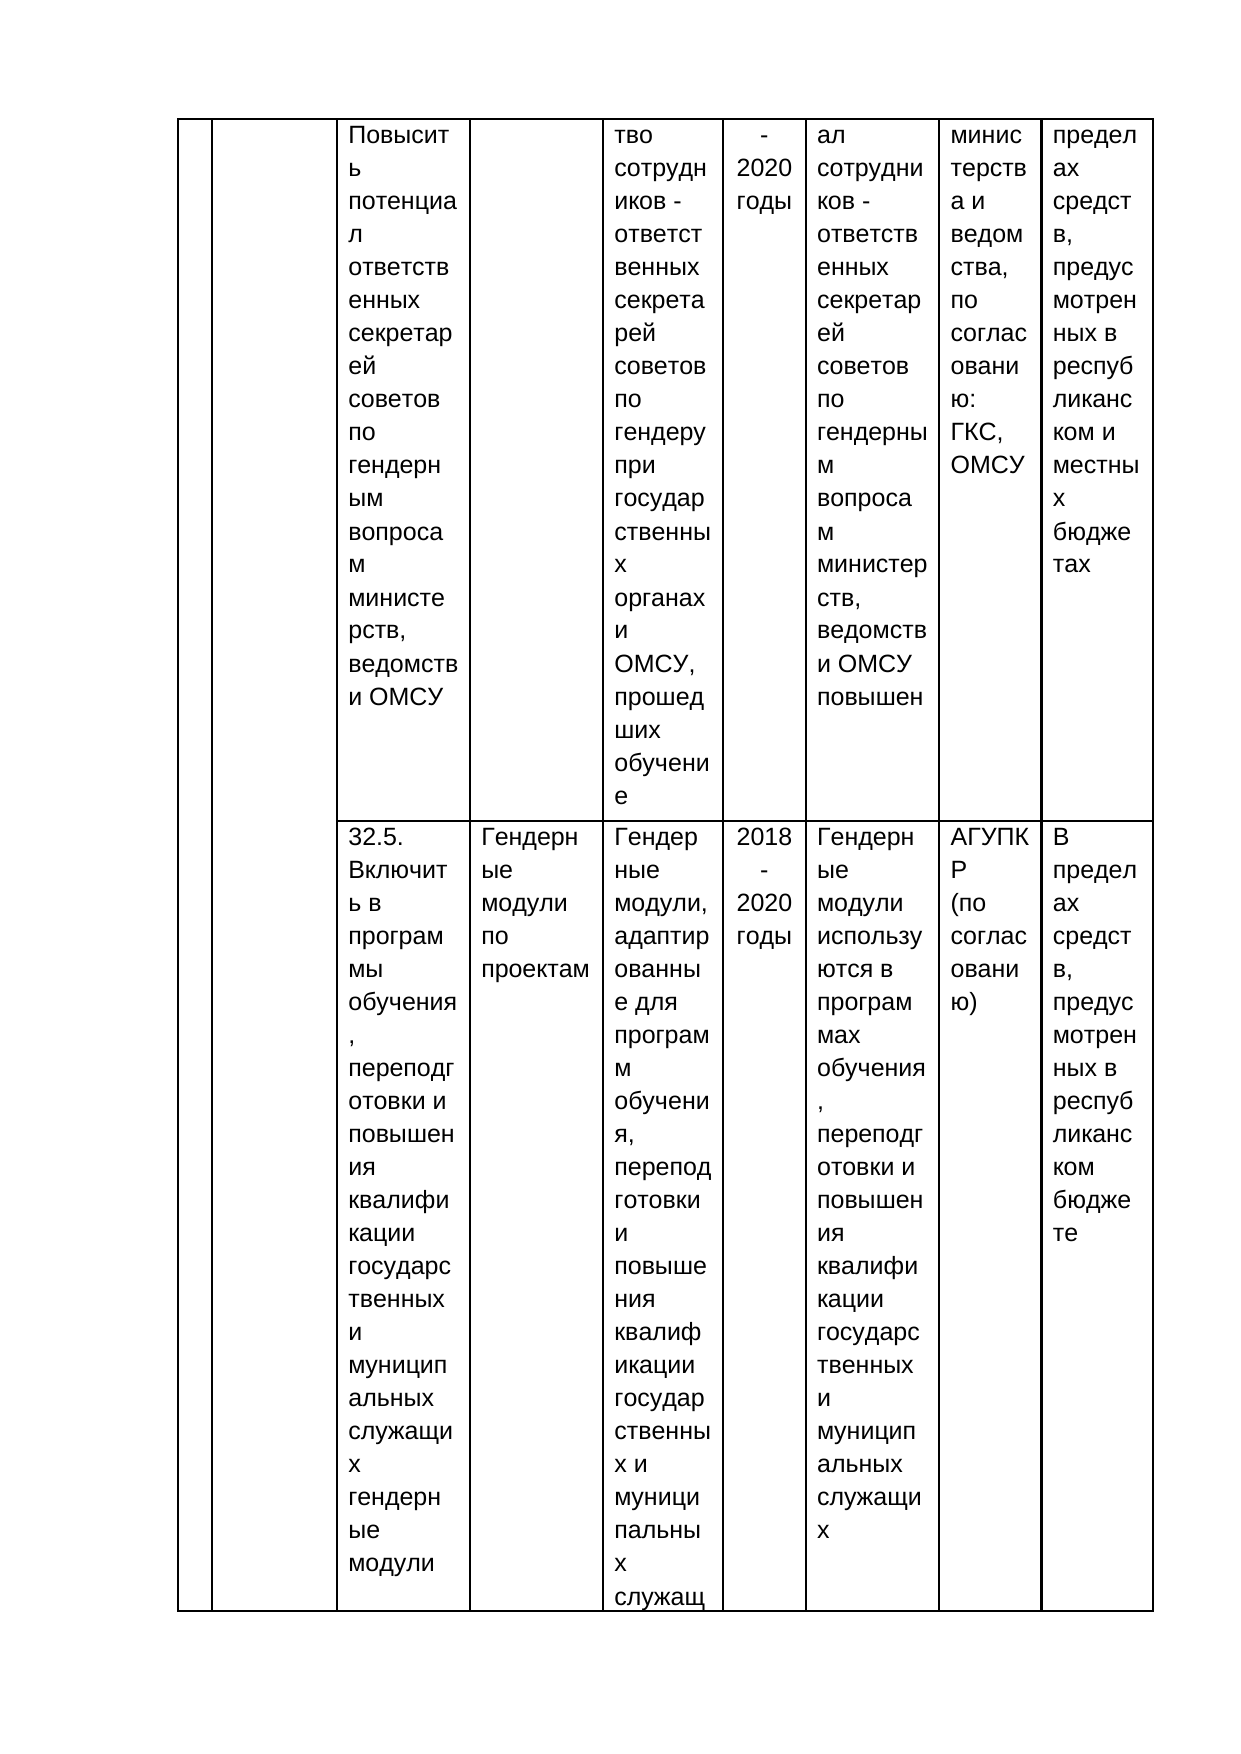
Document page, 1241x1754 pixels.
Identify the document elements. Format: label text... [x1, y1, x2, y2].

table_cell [940, 822, 1040, 1610]
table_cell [1043, 120, 1152, 820]
table_cell 2018-2020 годы [724, 120, 805, 820]
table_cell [604, 822, 722, 1610]
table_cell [1043, 822, 1152, 1610]
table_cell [807, 822, 938, 1610]
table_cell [338, 120, 469, 820]
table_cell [940, 120, 1040, 820]
table_cell 2018-2020 годы [724, 822, 805, 1610]
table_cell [807, 120, 938, 820]
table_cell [471, 822, 602, 1610]
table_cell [338, 822, 469, 1610]
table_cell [604, 120, 722, 820]
table_cell [471, 120, 602, 820]
